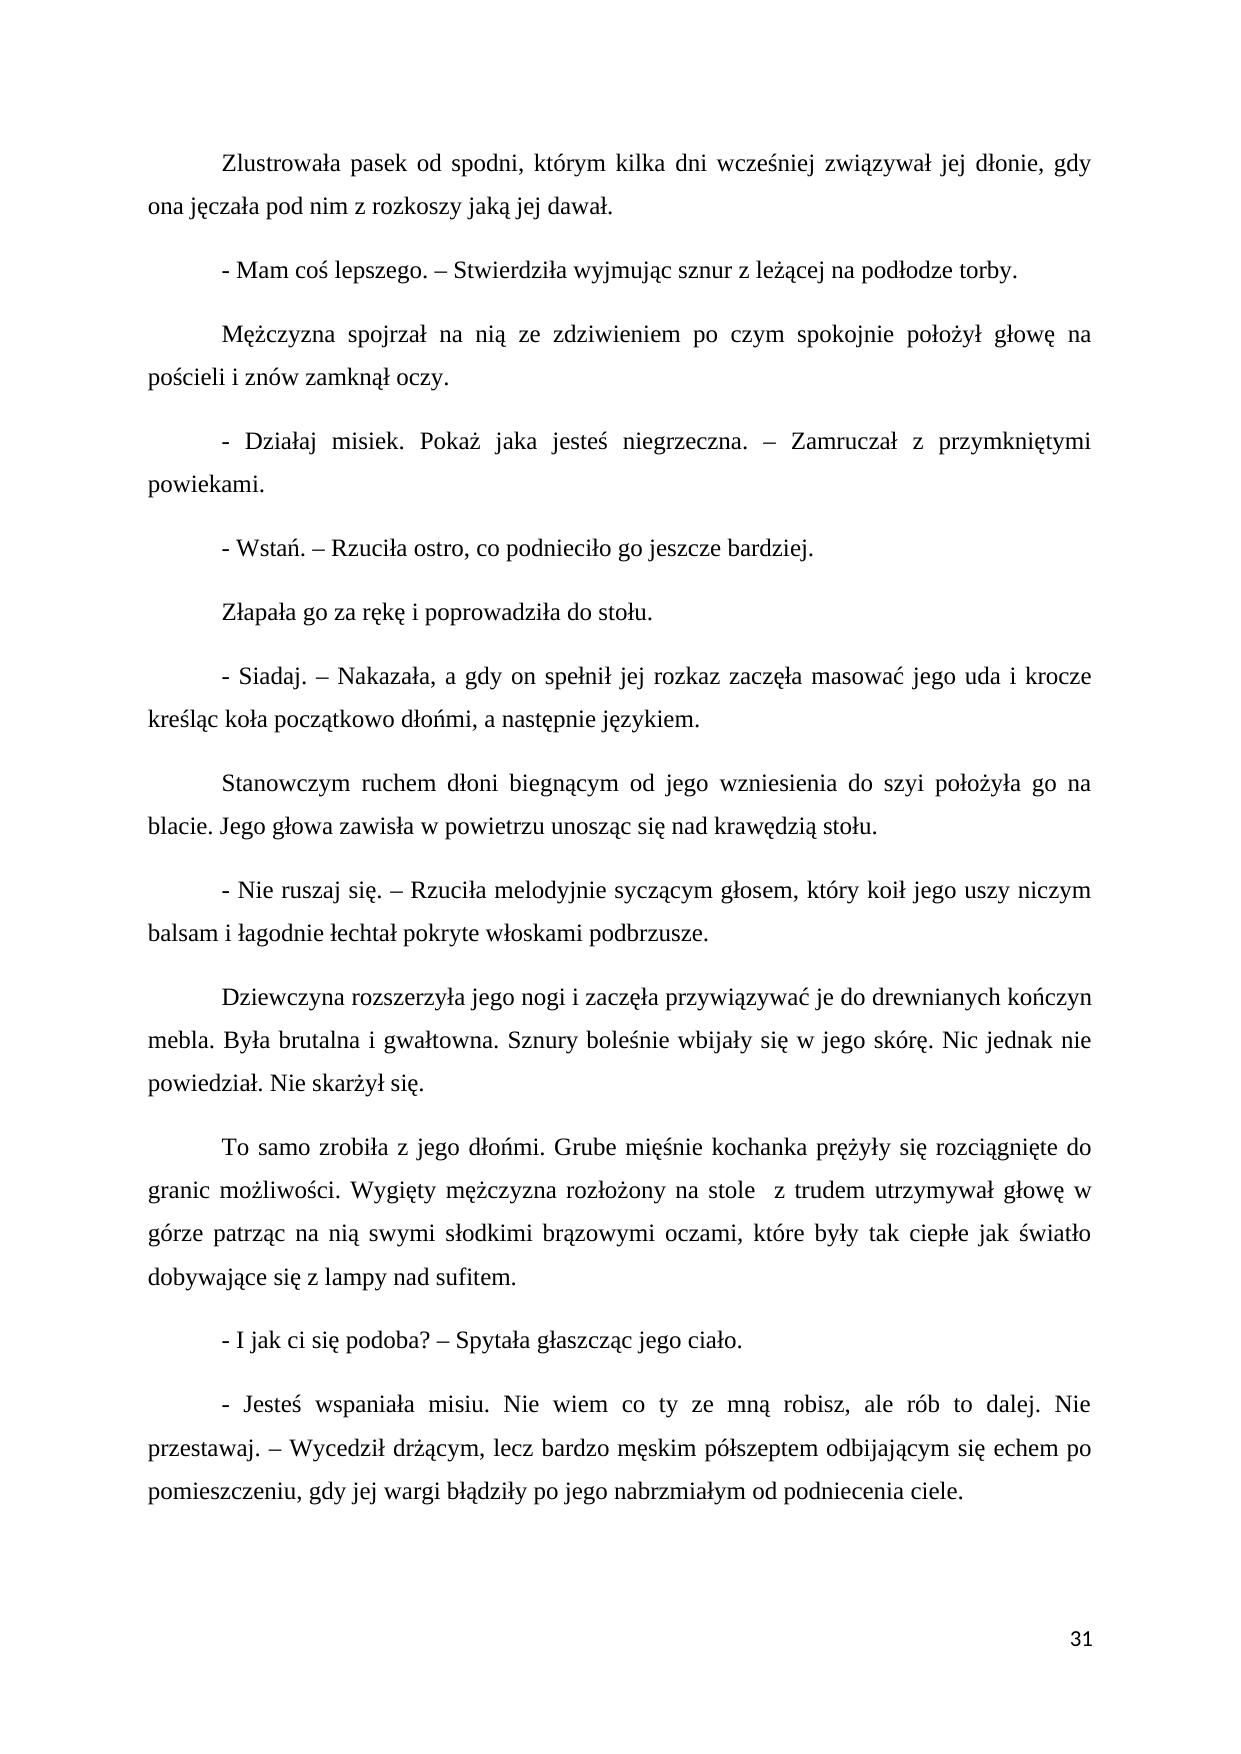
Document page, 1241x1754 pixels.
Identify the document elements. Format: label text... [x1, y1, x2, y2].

text - Nie ruszaj się. – Rzuciła melodyjnie syczącym głosem, który koił jego uszy niczym balsam i łagodnie łechtał pokryte włoskami podbrzusze. [148, 875, 1093, 947]
text - Jesteś wspaniała misiu. Nie wiem co ty ze mną robisz, ale rób to dalej. Nie przestawaj. – Wycedził drżącym, lecz bardzo męskim półszeptem odbijającym się echem po pomieszczeniu, gdy jej wargi błądziły po jego nabrzmiałym od podniecenia ciele. [148, 1389, 1093, 1504]
text Stanowczym ruchem dłoni biegnącym od jego wzniesienia do szyi położyła go na blacie. Jego głowa zawisła w powietrzu unosząc się nad krawędzią stołu. [148, 768, 1093, 840]
text Dziewczyna rozszerzyła jego nogi i zaczęła przywiązywać je do drewnianych kończyn mebla. Była brutalna i gwałtowna. Sznury boleśnie wbijały się w jego skórę. Nic jednak nie powiedział. Nie skarżył się. [148, 982, 1093, 1097]
text Złapała go za rękę i poprowadziła do stołu. [148, 597, 1093, 626]
text Zlustrowała pasek od spodni, którym kilka dni wcześniej związywał jej dłonie, gdy ona jęczała pod nim z rozkoszy jaką jej dawał. [148, 148, 1093, 219]
text Mężczyzna spojrzał na nią ze zdziwieniem po czym spokojnie położył głowę na pościeli i znów zamknął oczy. [148, 319, 1093, 391]
text - Siadaj. – Nakazała, a gdy on spełnił jej rozkaz zaczęła masować jego uda i krocze kreśląc koła początkowo dłońmi, a następnie językiem. [148, 661, 1093, 733]
text - Wstań. – Rzuciła ostro, co podnieciło go jeszcze bardziej. [148, 533, 1093, 562]
text - I jak ci się podoba? – Spytała głaszcząc jego ciało. [148, 1326, 1093, 1354]
text - Działaj misiek. Pokaż jaka jesteś niegrzeczna. – Zamruczał z przymkniętymi powiekami. [148, 426, 1093, 498]
text To samo zrobiła z jego dłońmi. Grube mięśnie kochanka prężyły się rozciągnięte do granic możliwości. Wygięty mężczyzna rozłożony na stole z trudem utrzymywał głowę w górze patrząc na nią swymi słodkimi brązowymi oczami, które były tak ciepłe jak światło dobywające się z lampy nad sufitem. [148, 1132, 1093, 1290]
text - Mam coś lepszego. – Stwierdziła wyjmując sznur z leżącej na podłodze torby. [148, 255, 1093, 283]
